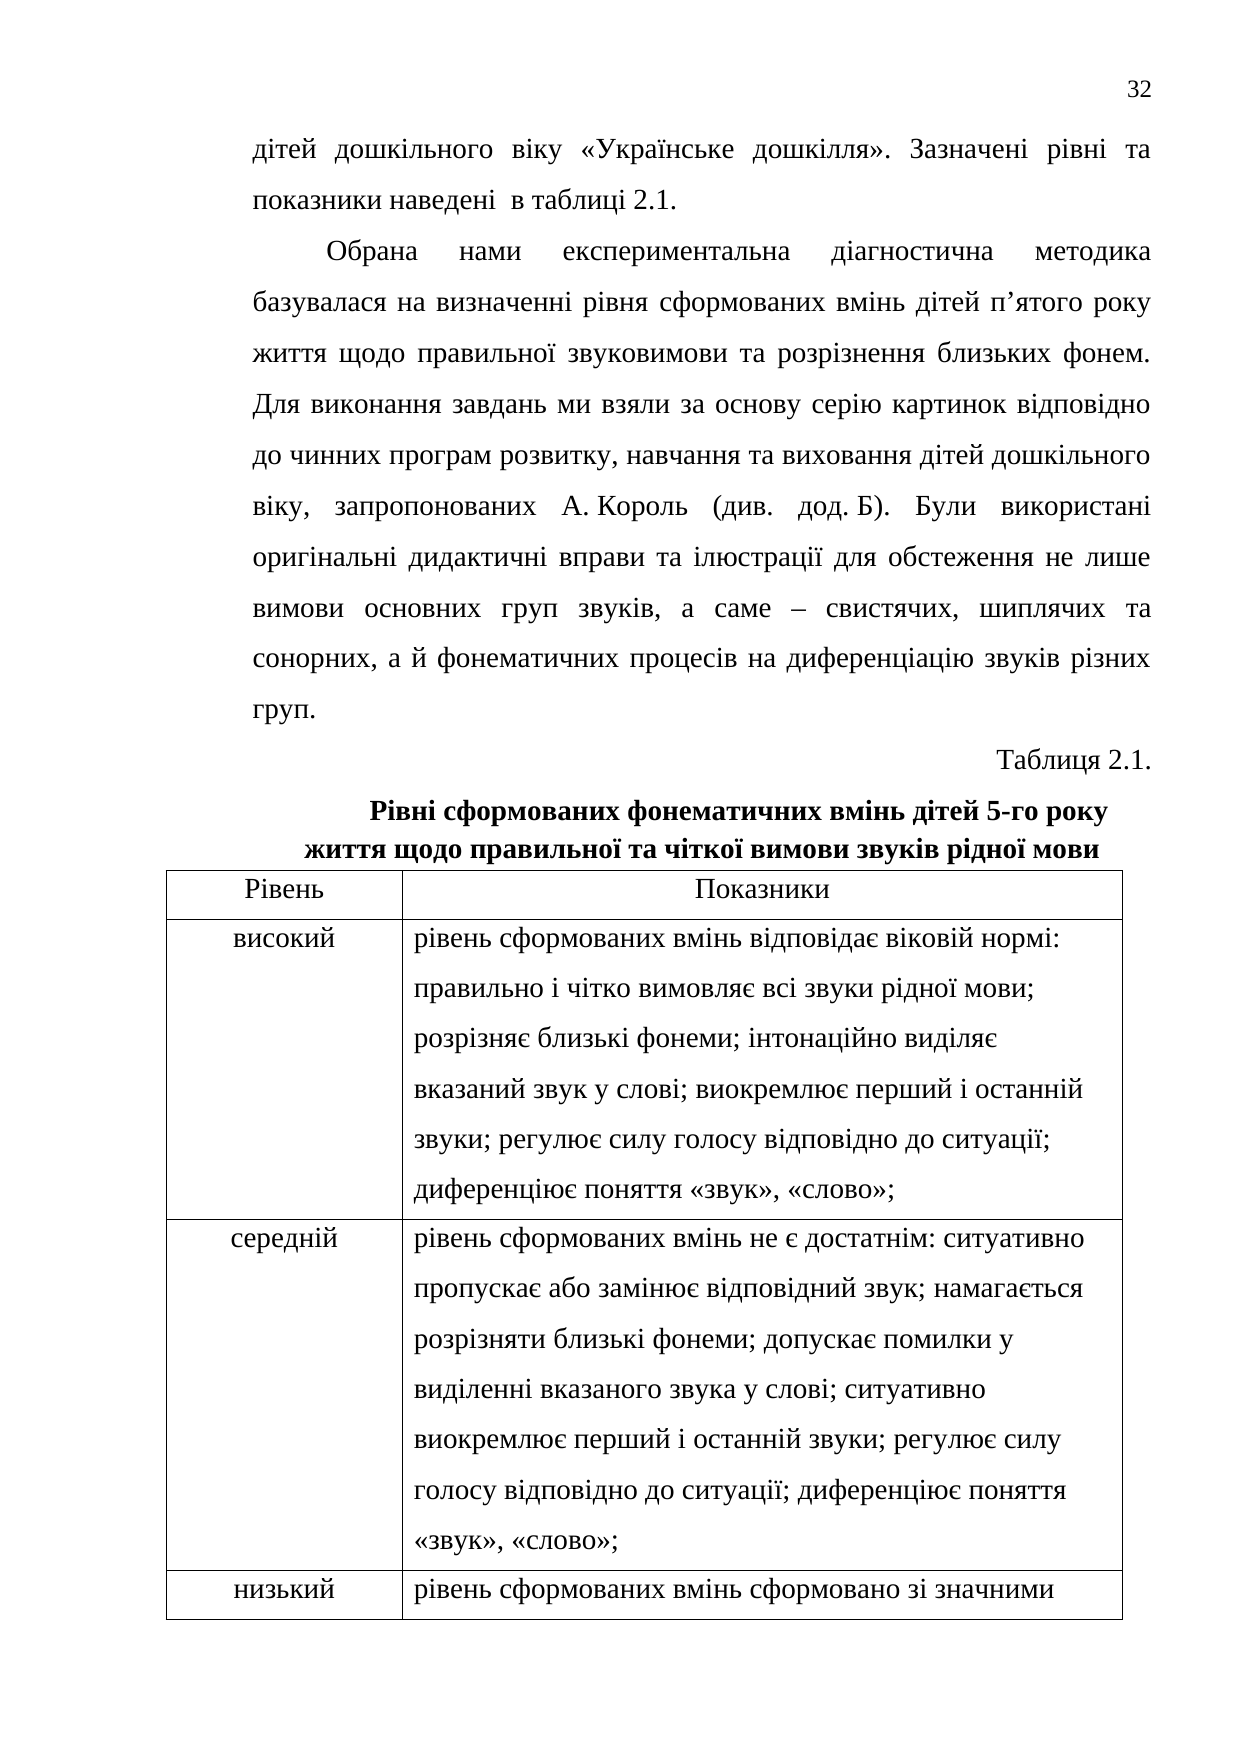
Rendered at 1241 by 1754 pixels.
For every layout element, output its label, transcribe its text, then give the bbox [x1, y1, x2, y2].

table_header Рівень [167, 871, 402, 919]
table_cell середній [167, 1220, 402, 1570]
table_header Показники [403, 871, 1122, 919]
text Обрана нами експериментальна діагностична методика базувалася на визначенні рівня сформованих вмінь дітей п’ятого року життя щодо правильної звуковимови та розрізнення близьких фонем. Для виконання завдань ми взяли за основу серію картинок відповідно до чинних програм розвитку, навчання та виховання дітей дошкільного віку, запропонованих А. Король (див. дод. Б). Були використані оригінальні дидактичні вправи та ілюстрації для обстеження не лише вимови основних груп звуків, а саме – свистячих, шиплячих та сонорних, а й фонематичних процесів на диференціацію звуків різних груп. [252, 233, 1152, 725]
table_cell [403, 1571, 1122, 1619]
text Таблиця 2.1. [252, 742, 1152, 776]
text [252, 131, 1152, 216]
table_cell рівень сформованих вмінь відповідає віковій нормі: правильно і чітко вимовляє всі звуки рідної мови; розрізняє близькі фонеми; інтонаційно виділяє вказаний звук у слові; виокремлює перший і останній звуки; регулює силу голосу відповідно до ситуації; диференціює поняття «звук», «слово»; [403, 920, 1122, 1219]
table_cell високий [167, 920, 402, 1219]
text Рівні сформованих фонематичних вмінь дітей 5-го року життя щодо правильної та чіткої вимови звуків рідної мови [252, 793, 1152, 865]
table_cell рівень сформованих вмінь не є достатнім: ситуативно пропускає або замінює відповідний звук; намагається розрізняти близькі фонеми; допускає помилки у виділенні вказаного звука у слові; ситуативно виокремлює перший і останній звуки; регулює силу голосу відповідно до ситуації; диференціює поняття «звук», «слово»; [403, 1220, 1122, 1570]
table_cell низький [167, 1571, 402, 1619]
